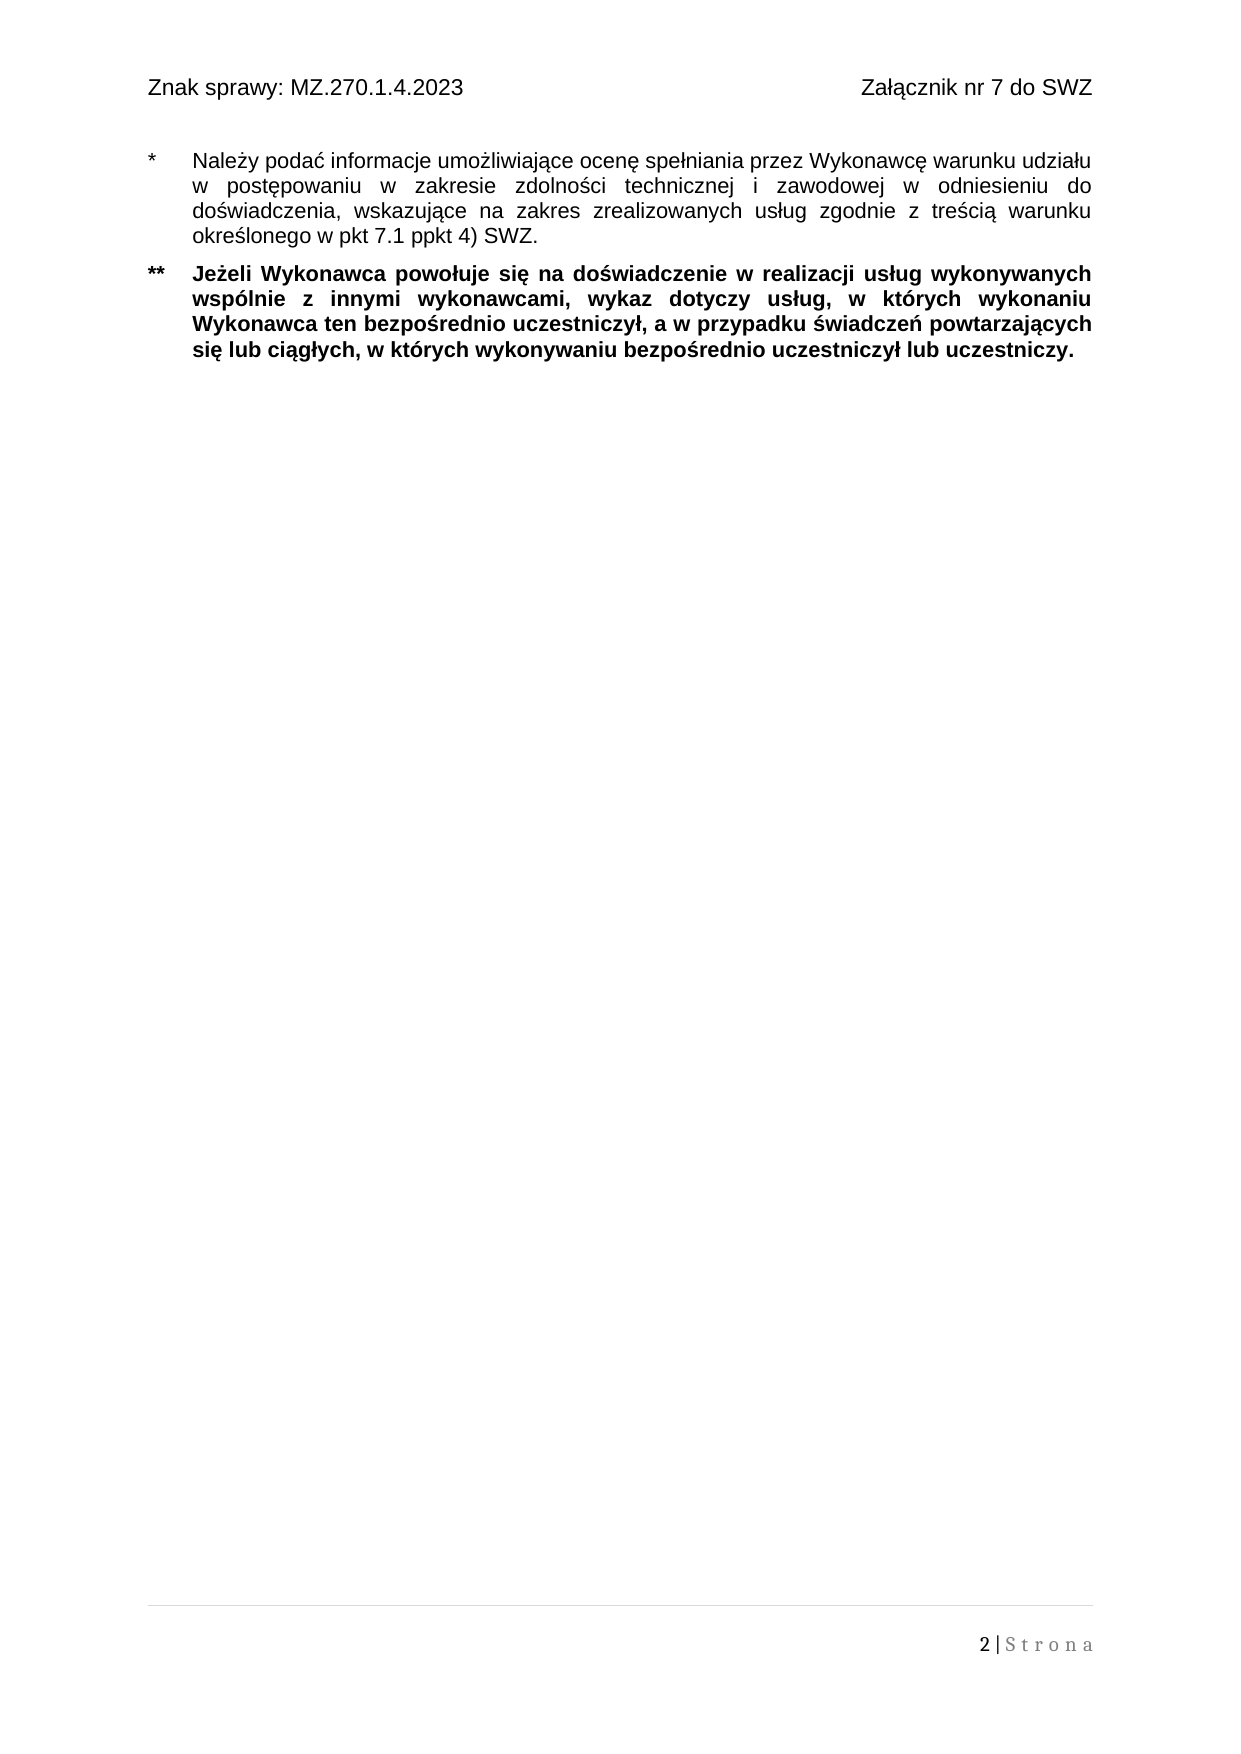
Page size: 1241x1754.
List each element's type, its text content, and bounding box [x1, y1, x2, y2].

text * Należy podać informacje umożliwiające ocenę spełniania przez Wykonawcę warunku udziału w postępowaniu w zakresie zdolności technicznej i zawodowej w odniesieniu do doświadczenia, wskazujące na zakres zrealizowanych usług zgodnie z treścią warunku określonego w pkt 7.1 ppkt 4) SWZ. [148, 148, 1093, 248]
text ** Jeżeli Wykonawca powołuje się na doświadczenie w realizacji usług wykonywanych wspólnie z innymi wykonawcami, wykaz dotyczy usług, w których wykonaniu Wykonawca ten bezpośrednio uczestniczył, a w przypadku świadczeń powtarzających się lub ciągłych, w których wykonywaniu bezpośrednio uczestniczył lub uczestniczy. [148, 261, 1093, 362]
